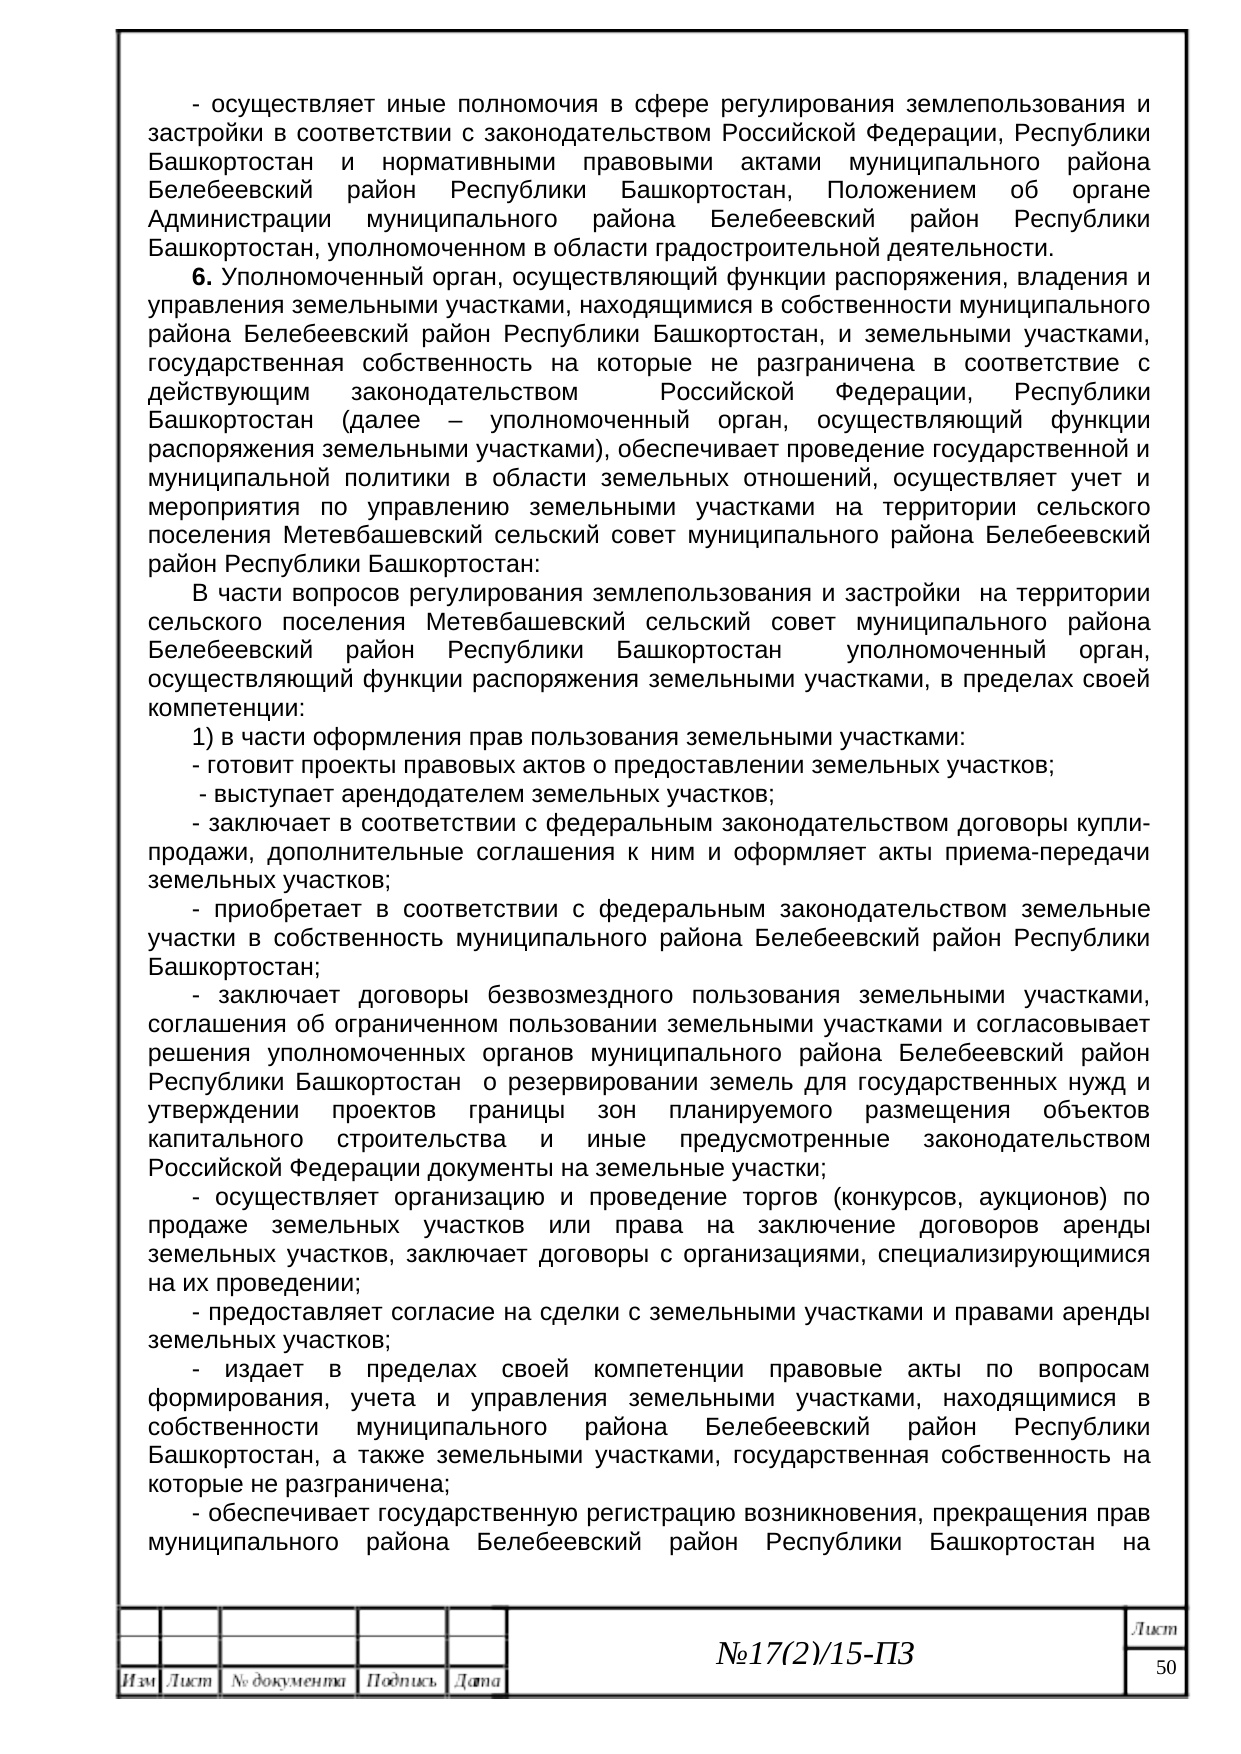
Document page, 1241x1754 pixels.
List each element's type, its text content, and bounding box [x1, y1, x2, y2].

text - предоставляет согласие на сделки с земельными участками и правами аренды земельных участков; [148, 1297, 1152, 1354]
text - выступает арендодателем земельных участков; [148, 779, 1152, 808]
text 1) в части оформления прав пользования земельными участками: [148, 722, 1152, 750]
text - заключает в соответствии с федеральным законодательством договоры купли-продажи, дополнительные соглашения к ним и оформляет акты приема-передачи земельных участков; [148, 808, 1152, 894]
text - готовит проекты правовых актов о предоставлении земельных участков; [148, 750, 1152, 779]
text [148, 1498, 1152, 1555]
text В части вопросов регулирования землепользования и застройки на территории сельского поселения Метевбашевский сельский совет муниципального района Белебеевский район Республики Башкортостан уполномоченный орган, осуществляющий функции распоряжения земельными участками, в пределах своей компетенции: [148, 578, 1152, 722]
text - осуществляет организацию и проведение торгов (конкурсов, аукционов) по продаже земельных участков или права на заключение договоров аренды земельных участков, заключает договоры с организациями, специализирующимися на их проведении; [148, 1182, 1152, 1297]
text - приобретает в соответствии с федеральным законодательством земельные участки в собственность муниципального района Белебеевский район Республики Башкортостан; [148, 894, 1152, 980]
text - издает в пределах своей компетенции правовые акты по вопросам формирования, учета и управления земельными участками, находящимися в собственности муниципального района Белебеевский район Республики Башкортостан, а также земельными участками, государственная собственность на которые не разграничена; [148, 1354, 1152, 1498]
text 6. Уполномоченный орган, осуществляющий функции распоряжения, владения и управления земельными участками, находящимися в собственности муниципального района Белебеевский район Республики Башкортостан, и земельными участками, государственная собственность на которые не разграничена в соответствие с действующим законодательством Российской Федерации, Республики Башкортостан (далее – уполномоченный орган, осуществляющий функции распоряжения земельными участками), обеспечивает проведение государственной и муниципальной политики в области земельных отношений, осуществляет учет и мероприятия по управлению земельными участками на территории сельского поселения Метевбашевский сельский совет муниципального района Белебеевский район Республики Башкортостан: [148, 262, 1152, 578]
text - заключает договоры безвозмездного пользования земельными участками, соглашения об ограниченном пользовании земельными участками и согласовывает решения уполномоченных органов муниципального района Белебеевский район Республики Башкортостан о резервировании земель для государственных нужд и утверждении проектов границы зон планируемого размещения объектов капитального строительства и иные предусмотренные законодательством Российской Федерации документы на земельные участки; [148, 980, 1152, 1182]
text - осуществляет иные полномочия в сфере регулирования землепользования и застройки в соответствии с законодательством Российской Федерации, Республики Башкортостан и нормативными правовыми актами муниципального района Белебеевский район Республики Башкортостан, Положением об органе Администрации муниципального района Белебеевский район Республики Башкортостан, уполномоченном в области градостроительной деятельности. [148, 89, 1152, 262]
